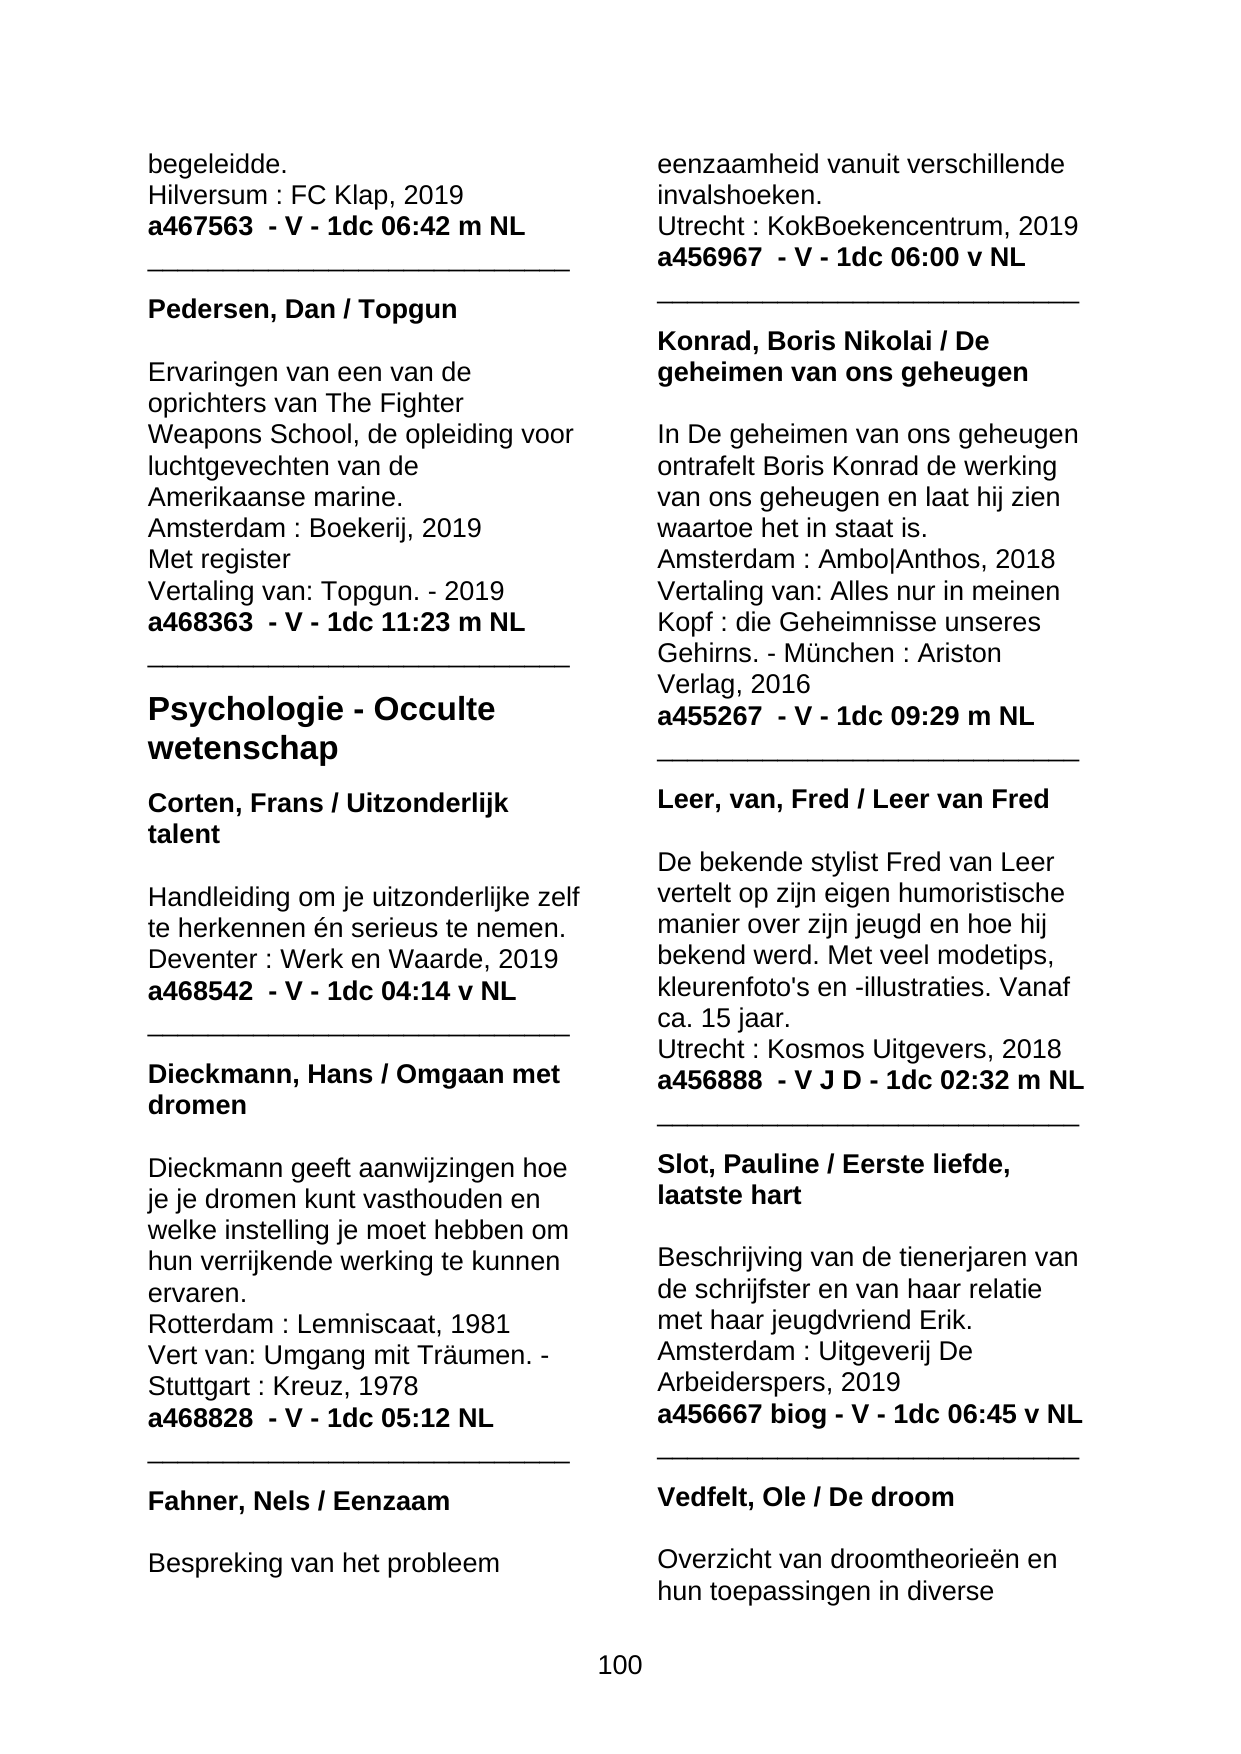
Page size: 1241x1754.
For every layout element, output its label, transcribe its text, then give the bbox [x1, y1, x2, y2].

text Bespreking van het probleem eenzaamheid vanuit verschillende invalshoeken. Utrecht : KokBoekencentrum, 2019 a456967 - V - 1dc 06:00 v NL ____________________________ [657, 148, 1093, 304]
subtitle Corten, Frans / Uitzonderlijk talent [148, 787, 583, 849]
text Beschrijving van de tienerjaren van de schrijfster en van haar relatie met haar jeugdvriend Erik. Amsterdam : Uitgeverij De Arbeiderspers, 2019 a456667 biog - V - 1dc 06:45 v NL ____________________________ [657, 1210, 1093, 1460]
subtitle Psychologie - Occulte wetenschap [148, 689, 583, 766]
text In De geheimen van ons geheugen ontrafelt Boris Konrad de werking van ons geheugen en laat hij zien waartoe het in staat is. Amsterdam : Ambo|Anthos, 2018 Vertaling van: Alles nur in meinen Kopf : die Geheimnisse unseres Gehirns. - München : Ariston Verlag, 2016 a455267 - V - 1dc 09:29 m NL ____________________________ [657, 387, 1093, 762]
subtitle Konrad, Boris Nikolai / De geheimen van ons geheugen [657, 325, 1093, 387]
subtitle Dieckmann, Hans / Omgaan met dromen [148, 1058, 583, 1120]
text De bekende stylist Fred van Leer vertelt op zijn eigen humoristische manier over zijn jeugd en hoe hij bekend werd. Met veel modetips, kleurenfoto's en -illustraties. Vanaf ca. 15 jaar. Utrecht : Kosmos Uitgevers, 2018 a456888 - V J D - 1dc 02:32 m NL ____________________________ [657, 814, 1093, 1127]
text Bespreking van het probleem eenzaamheid vanuit verschillende invalshoeken. Utrecht : KokBoekencentrum, 2019 a456967 - V - 1dc 06:00 v NL ____________________________ [148, 1516, 583, 1579]
subtitle Leer, van, Fred / Leer van Fred [657, 783, 1093, 814]
subtitle Vedfelt, Ole / De droom [657, 1481, 1093, 1512]
text Ervaringen van een van de oprichters van The Fighter Weapons School, de opleiding voor luchtgevechten van de Amerikaanse marine. Amsterdam : Boekerij, 2019 Met register Vertaling van: Topgun. - 2019 a468363 - V - 1dc 11:23 m NL ____________________________ [148, 325, 583, 668]
subtitle Fahner, Nels / Eenzaam [148, 1485, 583, 1516]
subtitle Slot, Pauline / Eerste liefde, laatste hart [657, 1148, 1093, 1210]
text Dieckmann geeft aanwijzingen hoe je je dromen kunt vasthouden en welke instelling je moet hebben om hun verrijkende werking te kunnen ervaren. Rotterdam : Lemniscaat, 1981 Vert van: Umgang mit Träumen. - Stuttgart : Kreuz, 1978 a468828 - V - 1dc 05:12 NL ____________________________ [148, 1120, 583, 1464]
text Handleiding om je uitzonderlijke zelf te herkennen én serieus te nemen. Deventer : Werk en Waarde, 2019 a468542 - V - 1dc 04:14 v NL ____________________________ [148, 849, 583, 1037]
subtitle Pedersen, Dan / Topgun [148, 293, 583, 325]
